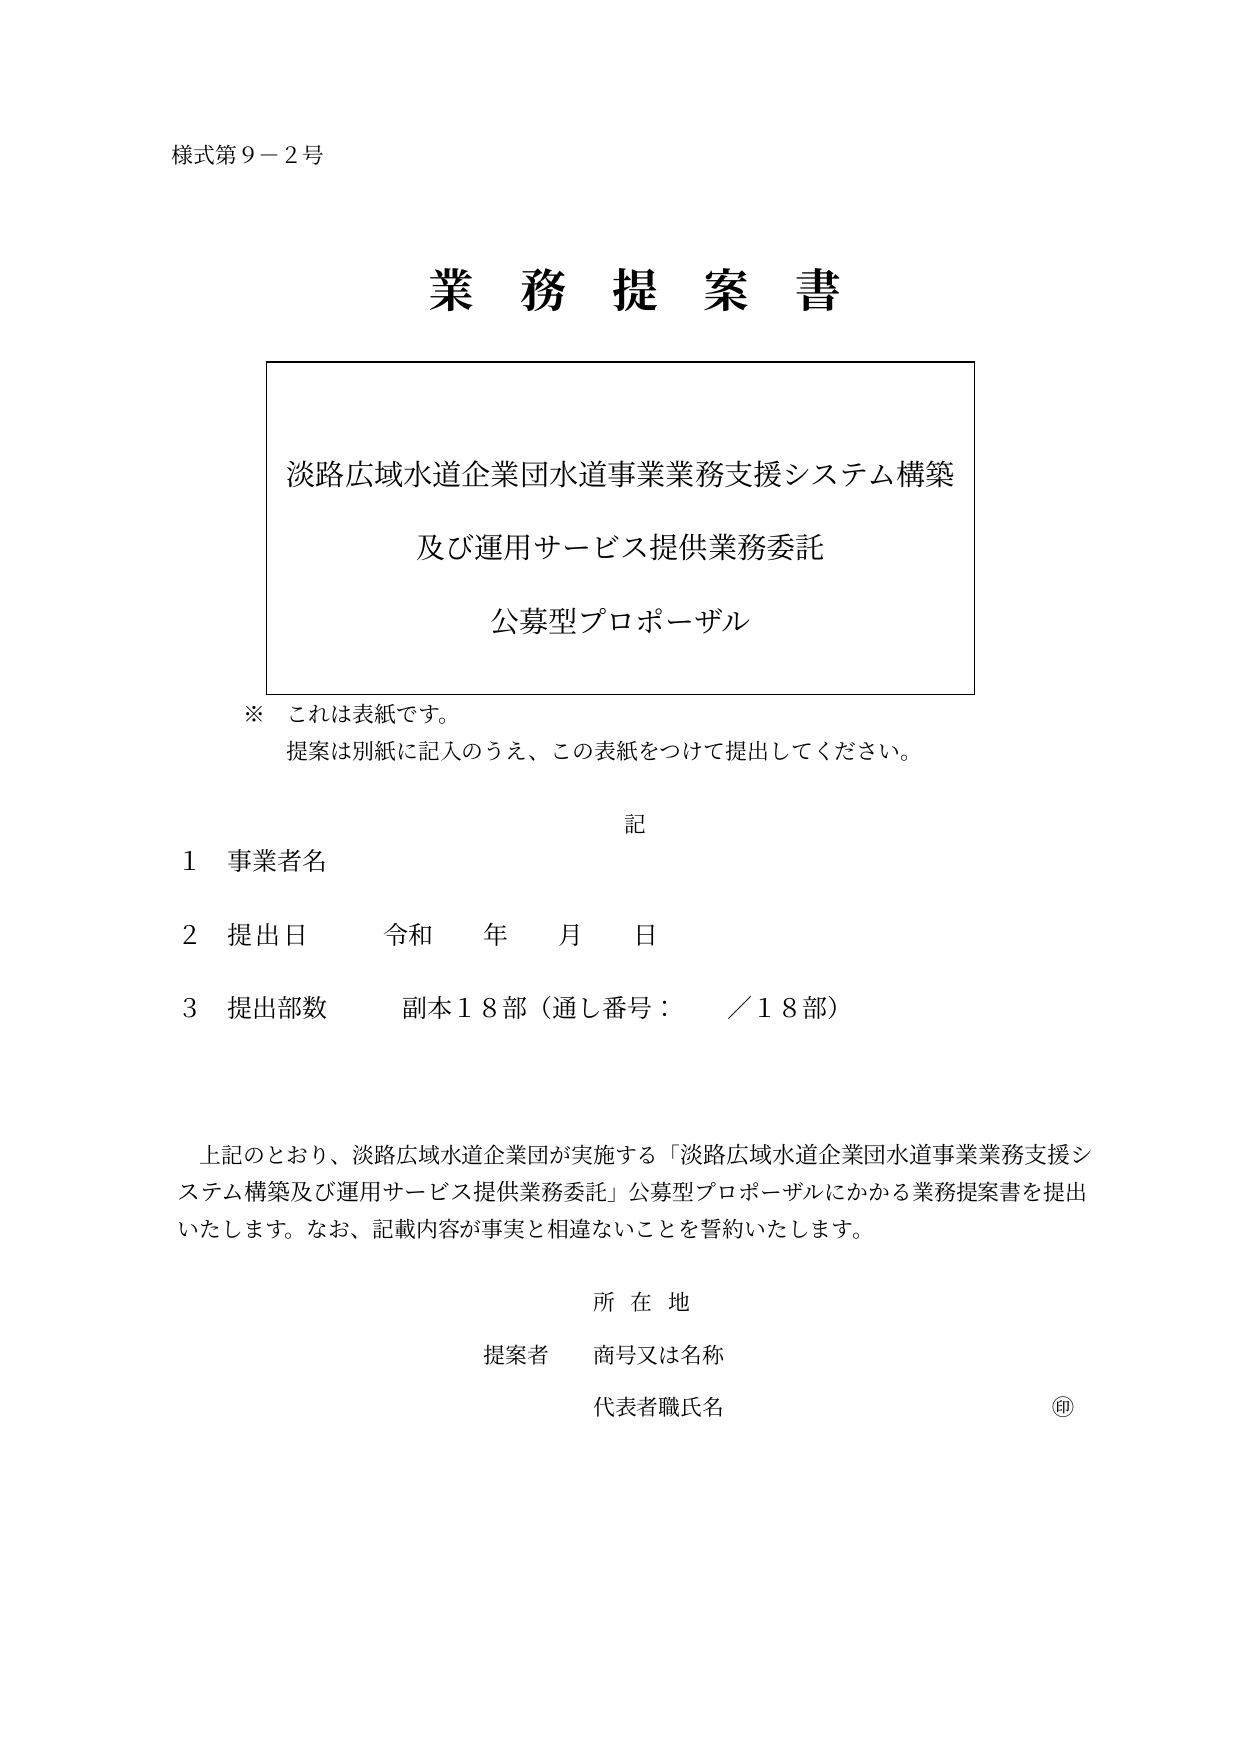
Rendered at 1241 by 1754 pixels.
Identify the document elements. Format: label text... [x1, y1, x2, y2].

text 提案は別紙に記入のうえ、この表紙をつけて提出してください。 [177, 731, 1092, 768]
text ３ 提出部数 副本１８部（通し番号： ／１８部） [177, 989, 1092, 1025]
text ２ 提出日 令和 年 月 日 [177, 915, 1092, 952]
text 代表者職氏名 ㊞ [177, 1388, 1092, 1424]
text 提案者 商号又は名称 [177, 1335, 1092, 1372]
text 上記のとおり、淡路広域水道企業団が実施する「淡路広域水道企業団水道事業業務支援システム構築及び運用サービス提供業務委託」公募型プロポーザルにかかる業務提案書を提出いたします。なお、記載内容が事実と相違ないことを誓約いたします。 [177, 1136, 1092, 1246]
text 記 [177, 805, 1092, 842]
table_header 淡路広域水道企業団水道事業業務支援システム構築及び運用サービス提供業務委託 公募型プロポーザル [267, 363, 974, 693]
text 所在地 [177, 1283, 1092, 1319]
text ※ これは表紙です。 [177, 694, 1092, 731]
text １ 事業者名 [177, 842, 1092, 878]
text 業 務 提 案 書 [177, 251, 1092, 325]
